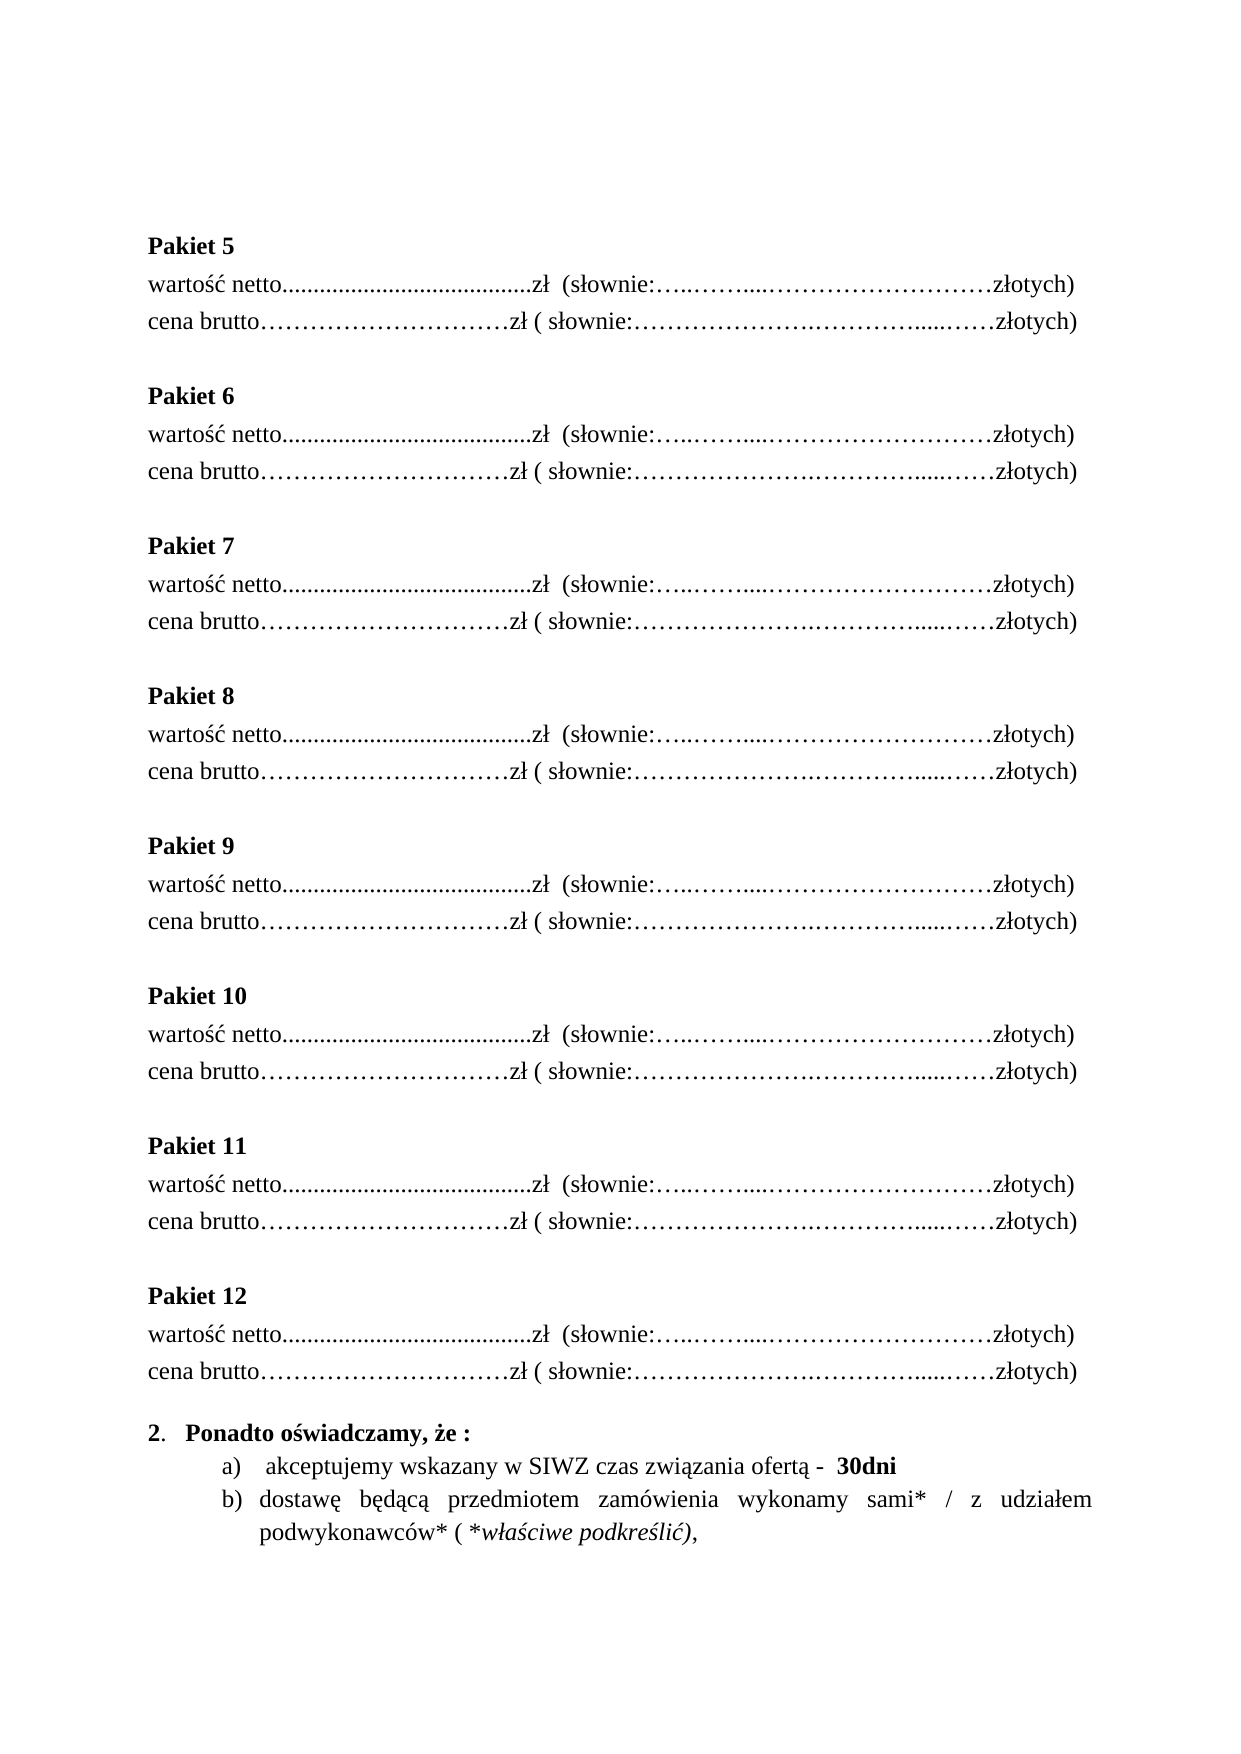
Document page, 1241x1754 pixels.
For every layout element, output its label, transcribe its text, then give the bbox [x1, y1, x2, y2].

text cena brutto…………………………zł ( słownie:………………….………….....……złotych) [148, 1198, 1093, 1235]
text Pakiet 11 [148, 1123, 1093, 1160]
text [148, 298, 1093, 335]
text cena brutto…………………………zł ( słownie:………………….………….....……złotych) [148, 598, 1093, 635]
text cena brutto…………………………zł ( słownie:………………….………….....……złotych) [148, 448, 1093, 485]
text Pakiet 10 [148, 973, 1093, 1010]
text wartość netto........................................zł (słownie:…..……....………………………złotych) [148, 710, 1093, 748]
text cena brutto…………………………zł ( słownie:………………….………….....……złotych) [148, 1348, 1093, 1385]
text Pakiet 9 [148, 823, 1093, 860]
text cena brutto…………………………zł ( słownie:………………….………….....……złotych) [148, 898, 1093, 935]
text 2. Ponadto oświadczamy, że : [148, 1418, 1093, 1447]
text wartość netto........................................zł (słownie:…..……....………………………złotych) [148, 1010, 1093, 1048]
text Pakiet 6 [148, 373, 1093, 410]
text Pakiet 12 [148, 1273, 1093, 1310]
text wartość netto........................................zł (słownie:…..……....………………………złotych) [148, 1160, 1093, 1198]
list dostawę będącą przedmiotem zamówienia wykonamy sami* / z udziałem podwykonawców* ( *właściwe podkreślić), [222, 1484, 1093, 1546]
text wartość netto........................................zł (słownie:…..……....………………………złotych) [148, 860, 1093, 898]
text Pakiet 5 [148, 223, 1093, 260]
text cena brutto…………………………zł ( słownie:………………….………….....……złotych) [148, 748, 1093, 785]
text Pakiet 7 [148, 523, 1093, 560]
text wartość netto........................................zł (słownie:…..……....………………………złotych) [148, 560, 1093, 598]
list akceptujemy wskazany w SIWZ czas związania ofertą - 30dni [222, 1451, 1093, 1480]
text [148, 260, 1093, 298]
text wartość netto........................................zł (słownie:…..……....………………………złotych) [148, 410, 1093, 448]
text wartość netto........................................zł (słownie:…..……....………………………złotych) [148, 1310, 1093, 1348]
text Pakiet 8 [148, 673, 1093, 710]
text cena brutto…………………………zł ( słownie:………………….………….....……złotych) [148, 1048, 1093, 1085]
